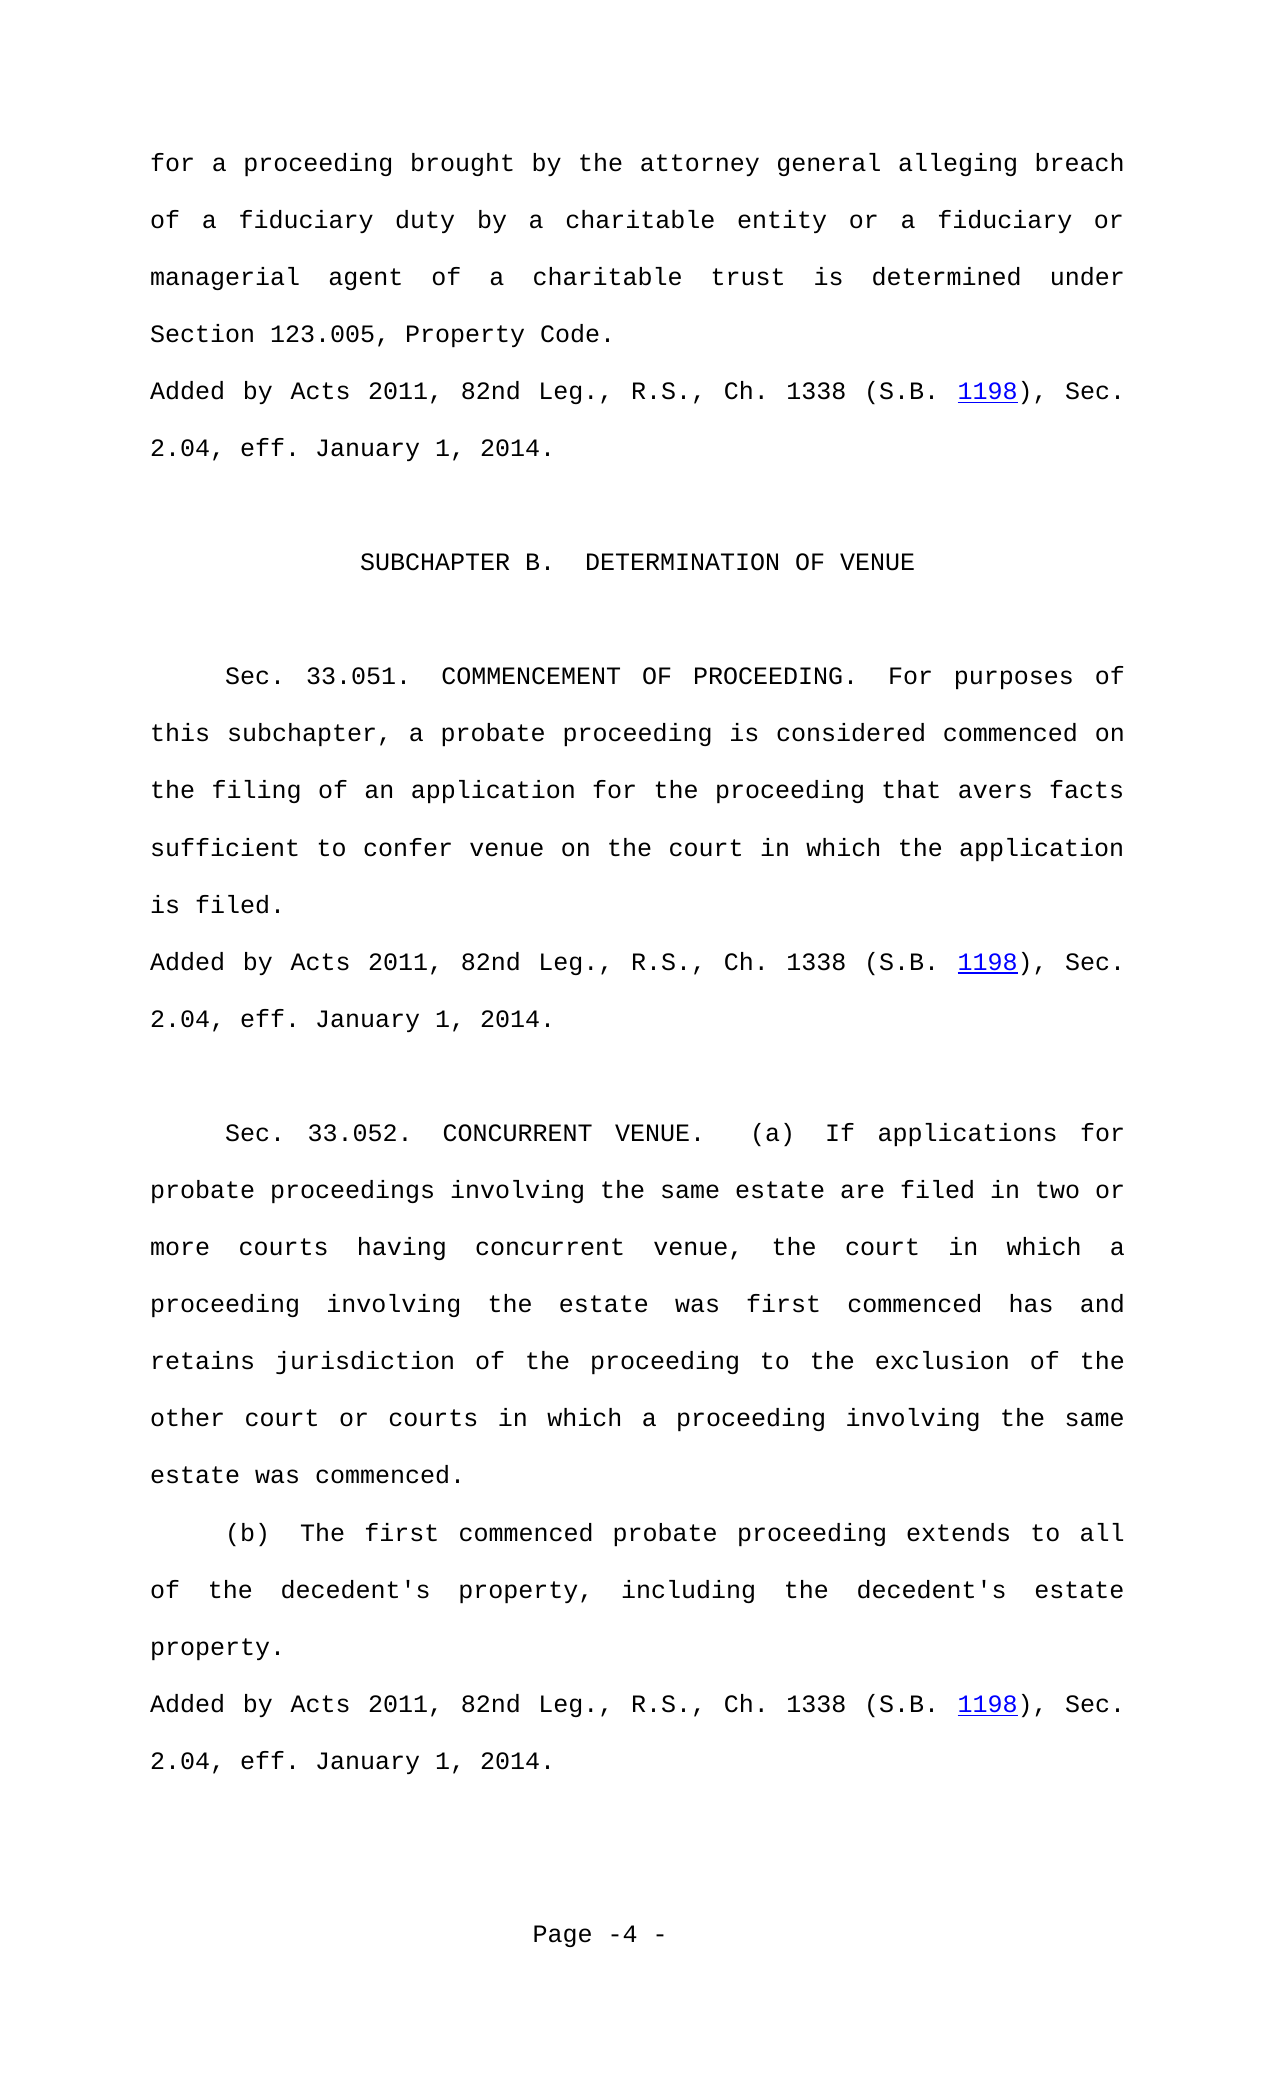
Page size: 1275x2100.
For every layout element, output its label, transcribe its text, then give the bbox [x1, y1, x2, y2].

text (b) The first commenced probate proceeding extends to all of the decedent's property, including the decedent's estate property. [150, 1520, 1125, 1663]
text SUBCHAPTER B. DETERMINATION OF VENUE [150, 549, 1125, 578]
text Added by Acts 2011, 82nd Leg., R.S., Ch. 1338 (S.B. 1198), Sec. 2.04, eff. January 1, 2014. [150, 1691, 1125, 1777]
text Sec. 33.052. CONCURRENT VENUE. (a) If applications for probate proceedings involving the same estate are filed in two or more courts having concurrent venue, the court in which a proceeding involving the estate was first commenced has and retains jurisdiction of the proceeding to the exclusion of the other court or courts in which a proceeding involving the same estate was commenced. [150, 1120, 1125, 1491]
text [150, 150, 1125, 350]
text Sec. 33.051. COMMENCEMENT OF PROCEEDING. For purposes of this subchapter, a probate proceeding is considered commenced on the filing of an application for the proceeding that avers facts sufficient to confer venue on the court in which the application is filed. [150, 664, 1125, 921]
text Added by Acts 2011, 82nd Leg., R.S., Ch. 1338 (S.B. 1198), Sec. 2.04, eff. January 1, 2014. [150, 949, 1125, 1035]
text Added by Acts 2011, 82nd Leg., R.S., Ch. 1338 (S.B. 1198), Sec. 2.04, eff. January 1, 2014. [150, 378, 1125, 464]
